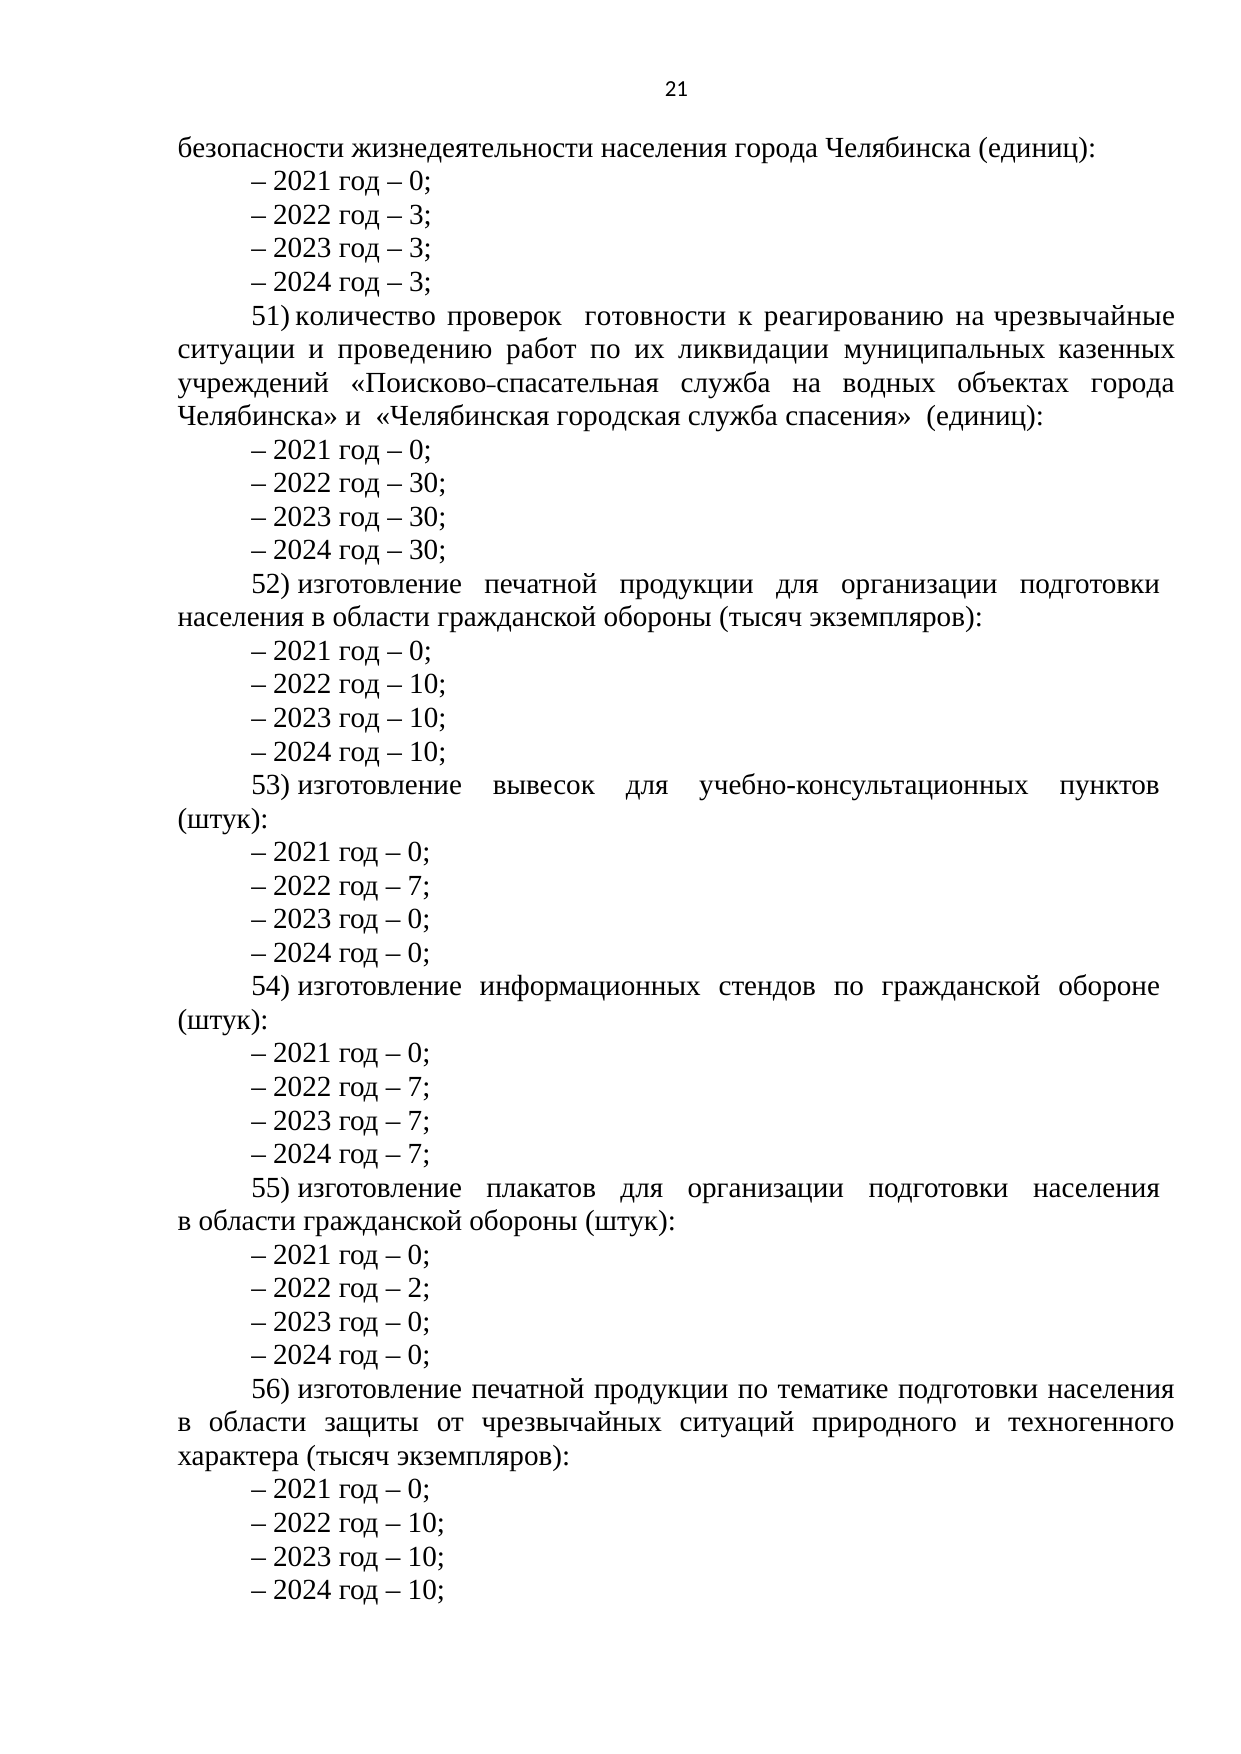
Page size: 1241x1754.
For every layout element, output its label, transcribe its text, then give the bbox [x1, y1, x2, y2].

text – 2024 год – 10; [177, 734, 1175, 767]
list 51) количество проверок готовности к реагированию на чрезвычайные ситуации и проведению работ по их ликвидации муниципальных казенных учреждений «Поисково˗спасательная служба на водных объектах города Челябинска» и «Челябинская городская служба спасения» (единиц): [177, 298, 1175, 432]
list – 2021 год – 0; [177, 432, 1175, 465]
text – 2023 год – 7; [177, 1103, 1160, 1136]
text 52) изготовление печатной продукции для организации подготовки населения в области гражданской обороны (тысяч экземпляров): [177, 566, 1160, 633]
text – 2021 год – 0; [177, 1036, 1160, 1069]
text – 2024 год – 0; [177, 1337, 1160, 1371]
text – 2022 год – 7; [177, 1069, 1160, 1103]
text – 2021 год – 0; [177, 1472, 1175, 1505]
list – 2024 год – 30; [177, 532, 1175, 566]
list – 2023 год – 30; [177, 499, 1175, 532]
list – 2022 год – 30; [177, 465, 1175, 499]
text 55) изготовление плакатов для организации подготовки населения в области гражданской обороны (штук): [177, 1170, 1160, 1237]
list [177, 130, 1175, 163]
text – 2024 год – 7; [177, 1136, 1160, 1170]
list – 2021 год – 0; [177, 163, 1175, 197]
text – 2021 год – 0; [177, 633, 1175, 667]
text – 2023 год – 10; [177, 700, 1175, 734]
text – 2021 год – 0; [177, 1237, 1160, 1270]
text – 2022 год – 10; [177, 667, 1175, 700]
text – 2021 год – 0; [177, 834, 1160, 868]
text – 2022 год – 10; [177, 1505, 1175, 1539]
text – 2022 год – 7; [177, 868, 1160, 901]
text 54) изготовление информационных стендов по гражданской обороне (штук): [177, 968, 1160, 1036]
text – 2023 год – 0; [177, 901, 1160, 935]
text 56) изготовление печатной продукции по тематике подготовки населения в области защиты от чрезвычайных ситуаций природного и техногенного характера (тысяч экземпляров): [177, 1371, 1175, 1472]
text – 2024 год – 10; [177, 1572, 1160, 1606]
text 53) изготовление вывесок для учебно-консультационных пунктов (штук): [177, 767, 1160, 834]
text – 2023 год – 0; [177, 1304, 1160, 1337]
text – 2022 год – 2; [177, 1270, 1160, 1304]
text – 2024 год – 0; [177, 935, 1160, 968]
text – 2023 год – 10; [177, 1539, 1175, 1572]
list – 2022 год – 3; [177, 197, 1175, 231]
list – 2023 год – 3; [177, 231, 1175, 264]
list – 2024 год – 3; [177, 264, 1175, 298]
